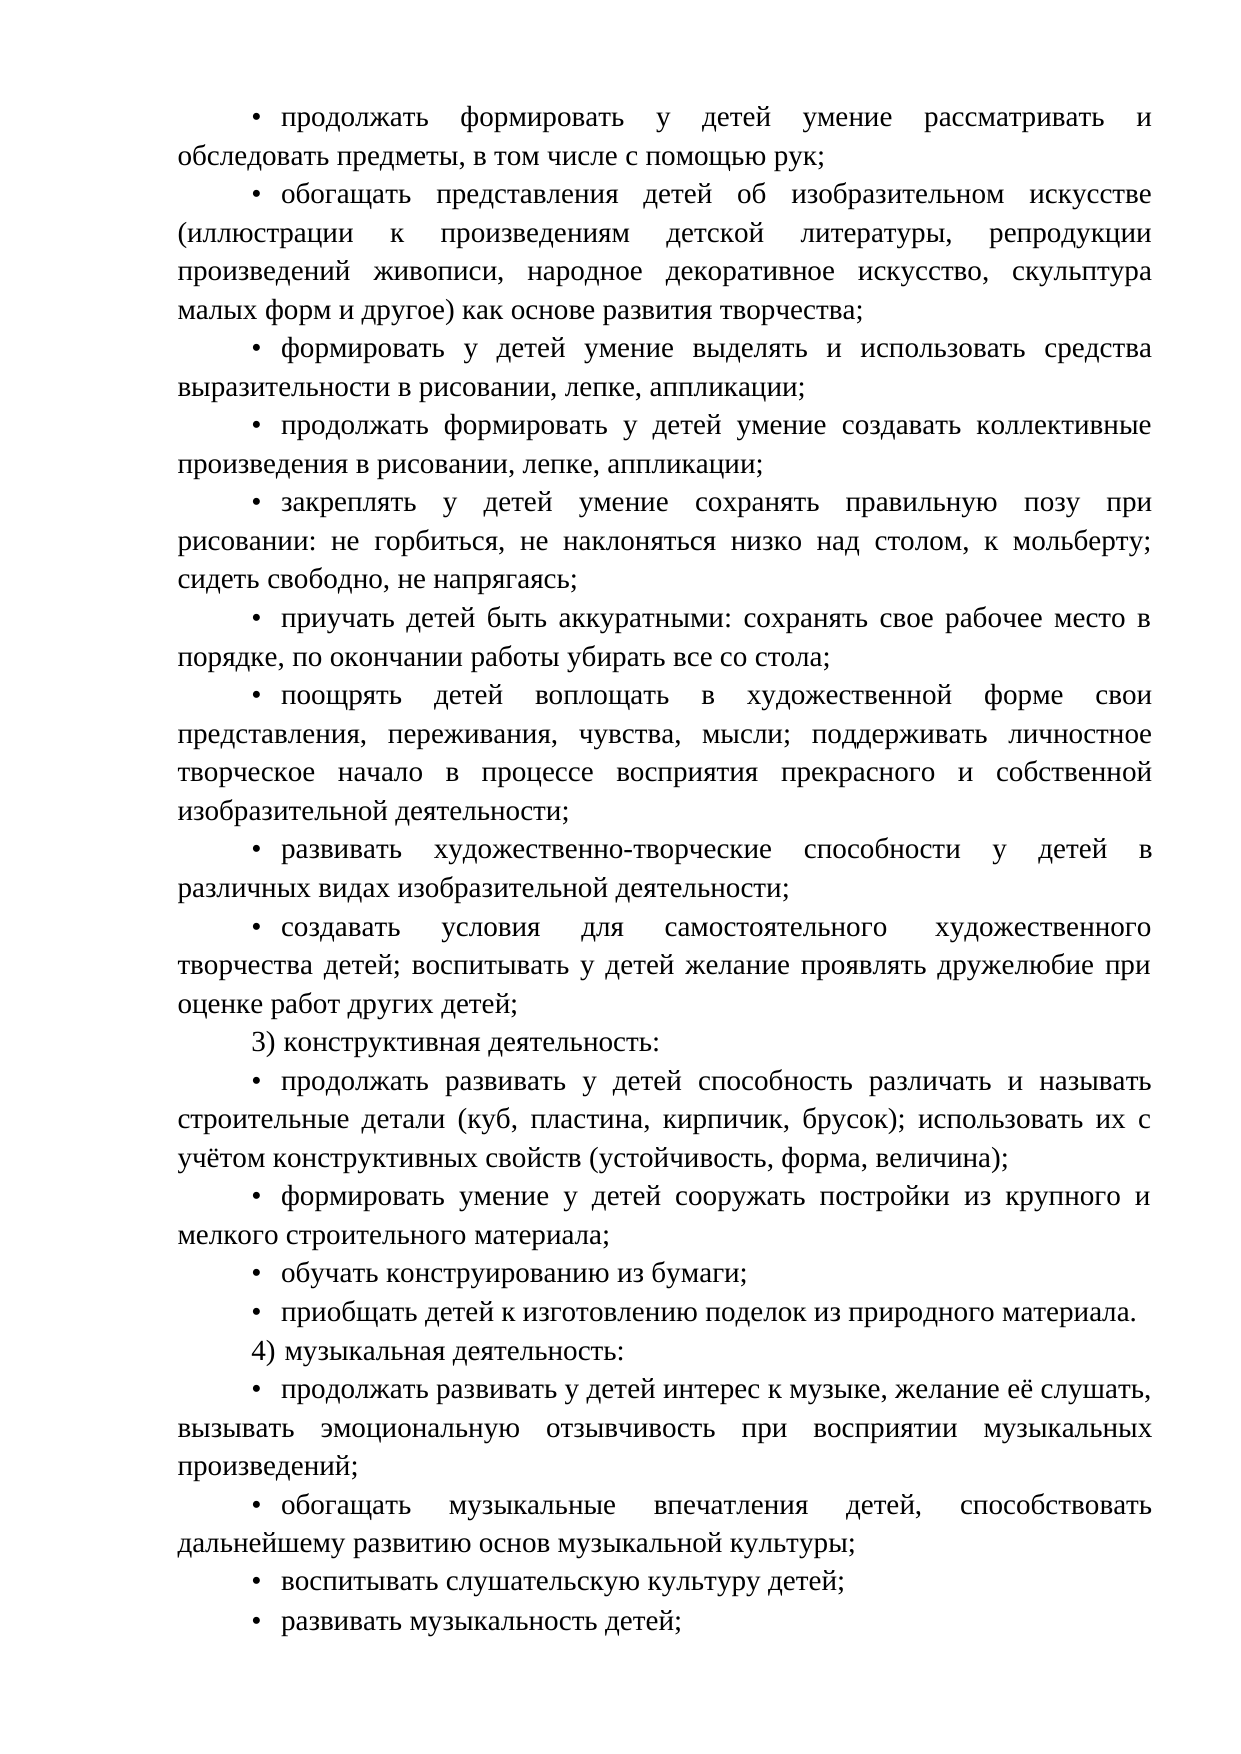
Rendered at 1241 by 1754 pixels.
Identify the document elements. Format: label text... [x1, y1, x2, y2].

list обучать конструированию из бумаги; [251, 1256, 1178, 1289]
list формировать умение у детей сооружать постройки из крупного и мелкого строительного материала; [177, 1178, 1151, 1251]
list продолжать развивать у детей интерес к музыке, желание её слушать, вызывать эмоциональную отзывчивость при восприятии музыкальных произведений; [177, 1371, 1152, 1482]
list развивать художественно-творческие способности у детей в различных видах изобразительной деятельности; [177, 832, 1152, 904]
list приучать детей быть аккуратными: сохранять свое рабочее место в порядке, по окончании работы убирать все со стола; [177, 600, 1152, 672]
list продолжать формировать у детей умение рассматривать и обследовать предметы, в том числе с помощью рук; [177, 99, 1152, 171]
list обогащать представления детей об изобразительном искусстве (иллюстрации к произведениям детской литературы, репродукции произведений живописи, народное декоративное искусство, скульптура малых форм и другое) как основе развития творчества; [177, 176, 1152, 325]
list формировать у детей умение выделять и использовать средства выразительности в рисовании, лепке, аппликации; [177, 330, 1152, 402]
list приобщать детей к изготовлению поделок из природного материала. [251, 1294, 1178, 1328]
list поощрять детей воплощать в художественной форме свои представления, переживания, чувства, мысли; поддерживать личностное творческое начало в процессе восприятия прекрасного и собственной изобразительной деятельности; [177, 677, 1152, 827]
list развивать музыкальность детей; [251, 1603, 1178, 1636]
list обогащать музыкальные впечатления детей, способствовать дальнейшему развитию основ музыкальной культуры; [177, 1487, 1152, 1559]
list создавать условия для самостоятельного художественного творчества детей; воспитывать у детей желание проявлять дружелюбие при оценке работ других детей; [177, 909, 1152, 1019]
list продолжать развивать у детей способность различать и называть строительные детали (куб, пластина, кирпичик, брусок); использовать их с учётом конструктивных свойств (устойчивость, форма, величина); [177, 1063, 1152, 1173]
list воспитывать слушательскую культуру детей; [251, 1564, 1178, 1597]
list музыкальная деятельность: [251, 1333, 1178, 1366]
list закреплять у детей умение сохранять правильную позу при рисовании: не горбиться, не наклоняться низко над столом, к мольберту; сидеть свободно, не напрягаясь; [177, 484, 1152, 595]
list конструктивная деятельность: [251, 1024, 1178, 1058]
list продолжать формировать у детей умение создавать коллективные произведения в рисовании, лепке, аппликации; [177, 407, 1152, 479]
